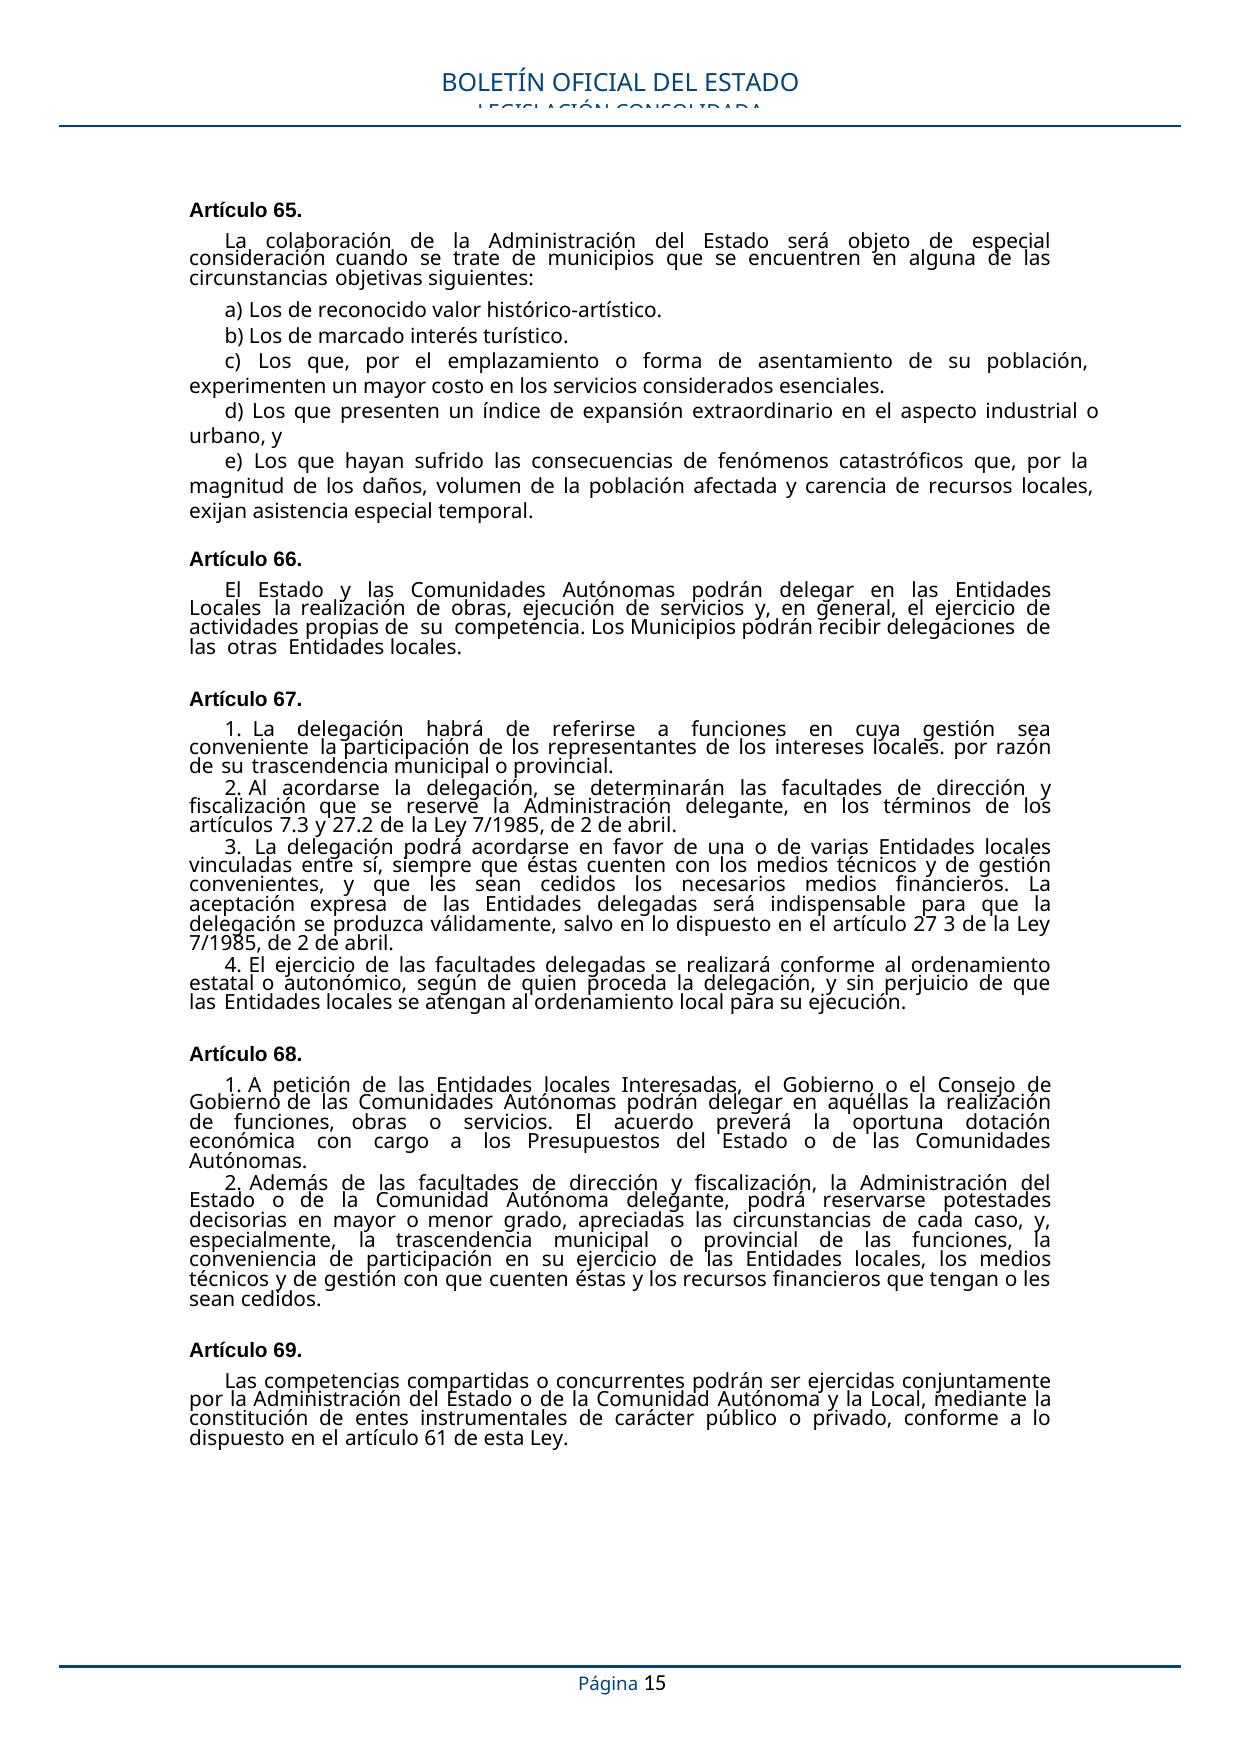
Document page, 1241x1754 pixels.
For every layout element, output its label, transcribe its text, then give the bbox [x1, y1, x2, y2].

text magnitud de los daños, volumen de la población afectada y carencia de recursos locales, [189, 473, 1194, 498]
subtitle Artículo 68. [189, 1042, 1123, 1066]
subtitle Artículo 66. [189, 547, 1194, 571]
subtitle Artículo 67. [189, 686, 1194, 710]
subtitle Artículo 69. [189, 1338, 1194, 1362]
text La colaboración de la Administración del Estado será objeto de especial consideración cuando se trate de municipios que se encuentren en alguna de las circunstancias objetivas siguientes: [189, 233, 1051, 292]
list Los que hayan sufrido las consecuencias de fenómenos catastróficos que, por la [224, 448, 1194, 473]
list La delegación habrá de referirse a funciones en cuya gestión sea conveniente la participación de los representantes de los intereses locales. por razón de su trascendencia municipal o provincial. [189, 721, 1051, 780]
list Además de las facultades de dirección y fiscalización, la Administración del Estado o de la Comunidad Autónoma delegante, podrá reservarse potestades decisorias en mayor o menor grado, apreciadas las circunstancias de cada caso, y, especialmente, la trascendencia municipal o provincial de las funciones, la conveniencia de participación en su ejercicio de las Entidades locales, los medios técnicos y de gestión con que cuenten éstas y los recursos financieros que tengan o les sean cedidos. [189, 1175, 1051, 1312]
list Los que presenten un índice de expansión extraordinario en el aspecto industrial o [224, 398, 1194, 423]
text Las competencias compartidas o concurrentes podrán ser ejercidas conjuntamente por la Administración del Estado o de la Comunidad Autónoma y la Local, mediante la constitución de entes instrumentales de carácter público o privado, conforme a lo dispuesto en el artículo 61 de esta Ley. [189, 1373, 1051, 1451]
list Los que, por el emplazamiento o forma de asentamiento de su población, [224, 348, 1194, 373]
text El Estado y las Comunidades Autónomas podrán delegar en las Entidades Locales la realización de obras, ejecución de servicios y, en general, el ejercicio de actividades propias de su competencia. Los Municipios podrán recibir delegaciones de las otras Entidades locales. [189, 582, 1051, 661]
subtitle Artículo 65. [189, 198, 1194, 222]
list A petición de las Entidades locales Interesadas, el Gobierno o el Consejo de Gobierno de las Comunidades Autónomas podrán delegar en aquéllas la realización de funciones, obras o servicios. El acuerdo preverá la oportuna dotación económica con cargo a los Presupuestos del Estado o de las Comunidades Autónomas. [189, 1076, 1051, 1175]
text urbano, y [189, 423, 1194, 448]
text experimenten un mayor costo en los servicios considerados esenciales. [189, 373, 1194, 398]
text exijan asistencia especial temporal. [189, 498, 1194, 523]
list Los de marcado interés turístico. [224, 323, 1194, 348]
list Al acordarse la delegación, se determinarán las facultades de dirección y fiscalización que se reserve la Administración delegante, en los términos de los artículos 7.3 y 27.2 de la Ley 7/1985, de 2 de abril. [189, 780, 1051, 839]
list El ejercicio de las facultades delegadas se realizará conforme al ordenamiento estatal o autonómico, según de quien proceda la delegación, y sin perjuicio de que las Entidades locales se atengan al ordenamiento local para su ejecución. [189, 957, 1051, 1016]
list Los de reconocido valor histórico-artístico. [224, 295, 1194, 323]
list La delegación podrá acordarse en favor de una o de varias Entidades locales vinculadas entre sí, siempre que éstas cuenten con los medios técnicos y de gestión convenientes, y que les sean cedidos los necesarios medios financieros. La aceptación expresa de las Entidades delegadas será indispensable para que la delegación se produzca válidamente, salvo en lo dispuesto en el artículo 27 3 de la Ley 7/1985, de 2 de abril. [189, 839, 1051, 957]
